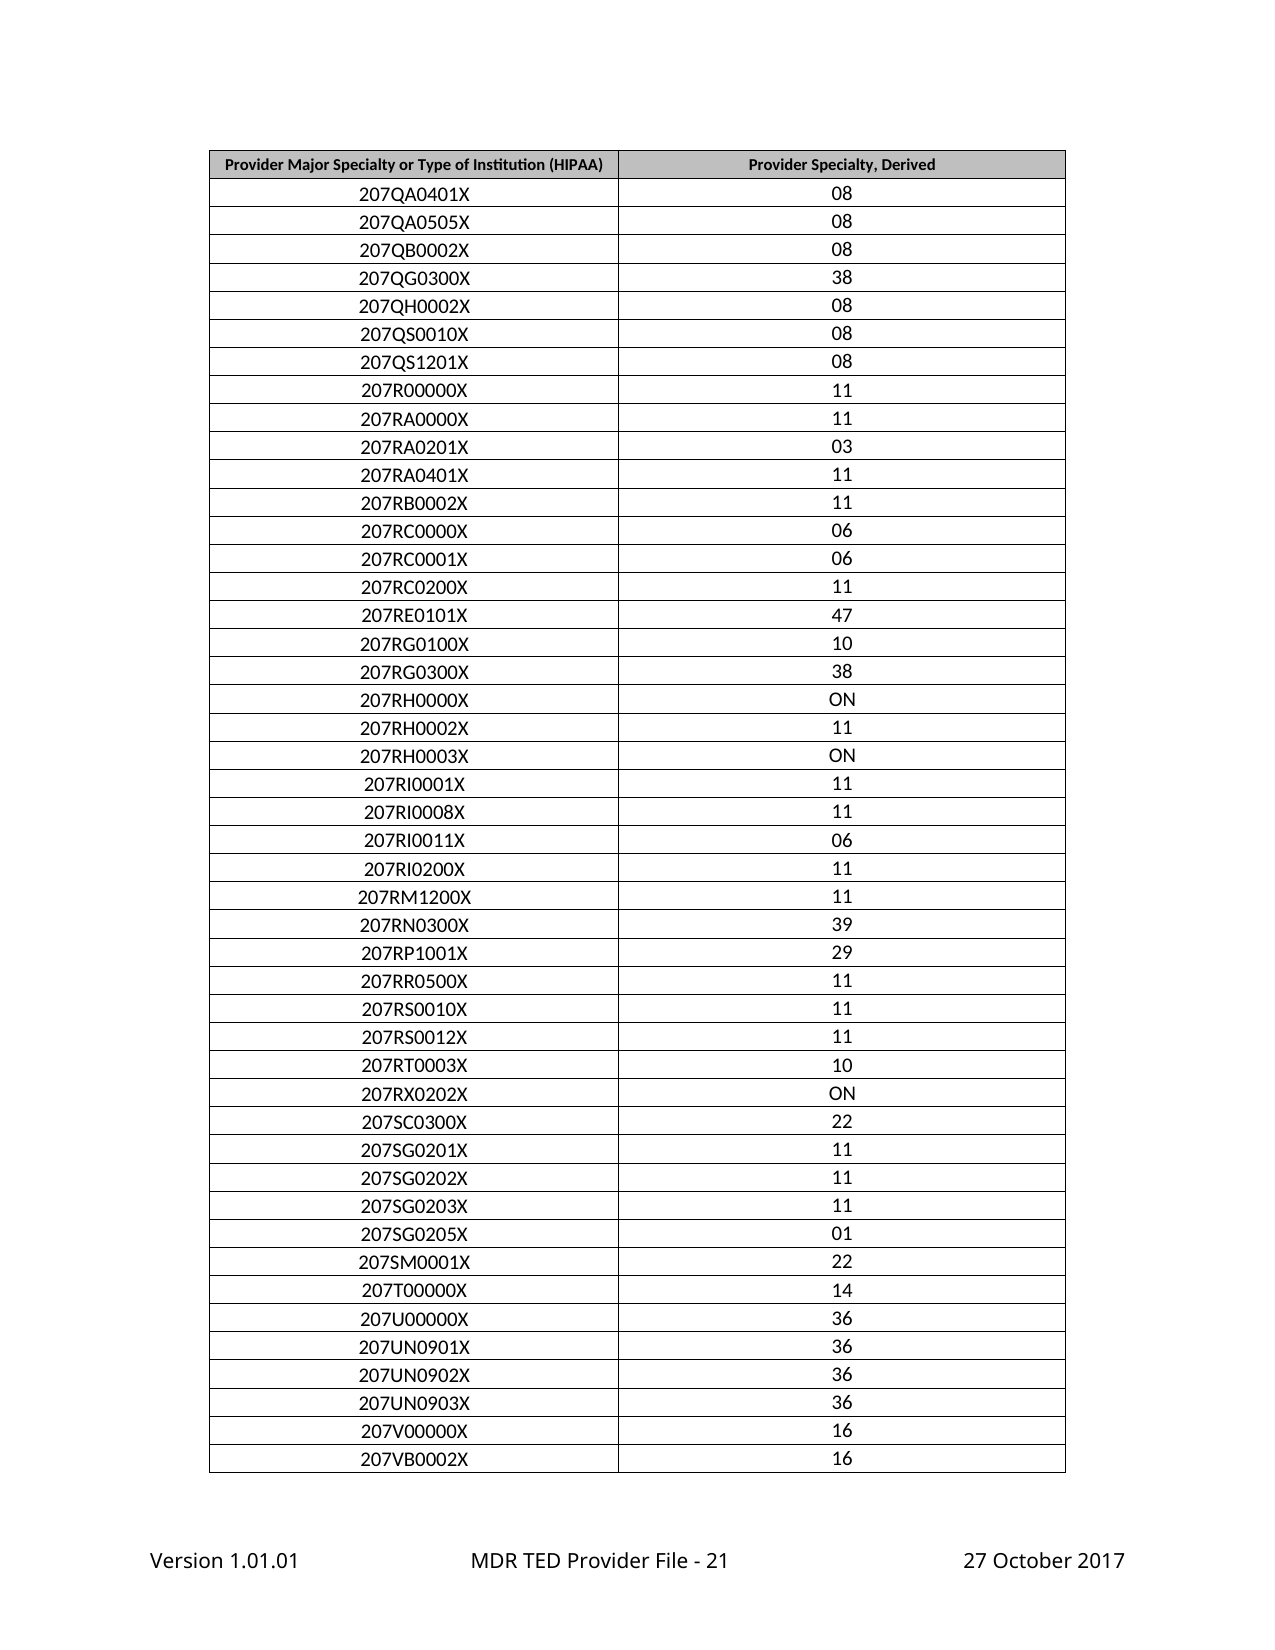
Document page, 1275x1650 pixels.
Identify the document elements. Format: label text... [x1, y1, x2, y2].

table_cell 11 [619, 967, 1065, 994]
table_cell 207RI0008X [210, 798, 618, 825]
table_cell 207RA0401X [210, 460, 618, 487]
table_cell 207RX0202X [210, 1079, 618, 1106]
table_cell 14 [619, 1276, 1065, 1303]
table_cell 207T00000X [210, 1276, 618, 1303]
table_cell 207SG0203X [210, 1192, 618, 1219]
table_cell 11 [619, 1023, 1065, 1050]
table_cell 207V00000X [210, 1417, 618, 1444]
table_cell 207RG0100X [210, 629, 618, 656]
table_cell 207QH0002X [210, 292, 618, 319]
table_cell 22 [619, 1107, 1065, 1134]
table_cell 10 [619, 1051, 1065, 1078]
table_cell ON [619, 685, 1065, 712]
table_cell 207QA0401X [210, 179, 618, 206]
table_cell 207RA0000X [210, 404, 618, 431]
table_cell 38 [619, 657, 1065, 684]
table_cell 06 [619, 545, 1065, 572]
table_cell 11 [619, 714, 1065, 741]
table_cell 01 [619, 1220, 1065, 1247]
table_cell 16 [619, 1445, 1065, 1472]
table_cell 207RC0001X [210, 545, 618, 572]
table_cell 36 [619, 1332, 1065, 1359]
table_cell 08 [619, 348, 1065, 375]
table_cell 207RE0101X [210, 601, 618, 628]
table_cell 207RC0000X [210, 517, 618, 544]
table_cell 207QS0010X [210, 320, 618, 347]
table_cell 207RS0012X [210, 1023, 618, 1050]
table_header Provider Specialty, Derived [619, 151, 1065, 178]
table_cell 11 [619, 489, 1065, 516]
table_cell 207RH0000X [210, 685, 618, 712]
table_cell 36 [619, 1389, 1065, 1416]
table_cell 11 [619, 882, 1065, 909]
table_cell 08 [619, 235, 1065, 262]
table_cell 39 [619, 910, 1065, 937]
table_header Provider Major Specialty or Type of Institution (HIPAA) [210, 151, 618, 178]
table_cell 207UN0903X [210, 1389, 618, 1416]
table_cell 207RH0002X [210, 714, 618, 741]
table_cell 207SG0202X [210, 1164, 618, 1191]
table_cell ON [619, 742, 1065, 769]
table_cell 11 [619, 798, 1065, 825]
table_cell 36 [619, 1304, 1065, 1331]
table_cell 47 [619, 601, 1065, 628]
table_cell 207QB0002X [210, 235, 618, 262]
table_cell 207UN0901X [210, 1332, 618, 1359]
table_cell 207RI0200X [210, 854, 618, 881]
table_cell 207RS0010X [210, 995, 618, 1022]
table_cell 207RI0001X [210, 770, 618, 797]
table_cell 207RR0500X [210, 967, 618, 994]
table_cell 11 [619, 1135, 1065, 1162]
table_cell 11 [619, 573, 1065, 600]
table_cell 207QS1201X [210, 348, 618, 375]
table_cell 207UN0902X [210, 1360, 618, 1387]
table_cell 11 [619, 770, 1065, 797]
table_cell 207RA0201X [210, 432, 618, 459]
table_cell 207RH0003X [210, 742, 618, 769]
table_cell 207VB0002X [210, 1445, 618, 1472]
table_cell 11 [619, 460, 1065, 487]
table_cell 03 [619, 432, 1065, 459]
table_cell 06 [619, 826, 1065, 853]
table_cell 207RC0200X [210, 573, 618, 600]
table_cell 207R00000X [210, 376, 618, 403]
table_cell 207RP1001X [210, 939, 618, 966]
table_cell 207RM1200X [210, 882, 618, 909]
table_cell 08 [619, 179, 1065, 206]
table_cell 207U00000X [210, 1304, 618, 1331]
table_cell 38 [619, 264, 1065, 291]
table_cell 11 [619, 376, 1065, 403]
table_cell 10 [619, 629, 1065, 656]
table_cell 08 [619, 292, 1065, 319]
table_cell 11 [619, 1164, 1065, 1191]
table_cell 11 [619, 404, 1065, 431]
table_cell 08 [619, 320, 1065, 347]
table_cell 16 [619, 1417, 1065, 1444]
table_cell 207RT0003X [210, 1051, 618, 1078]
table_cell 29 [619, 939, 1065, 966]
table_cell 207RI0011X [210, 826, 618, 853]
table_cell 207RG0300X [210, 657, 618, 684]
table_cell 08 [619, 207, 1065, 234]
table_cell 22 [619, 1248, 1065, 1275]
table_cell 207RN0300X [210, 910, 618, 937]
table_cell 207SG0201X [210, 1135, 618, 1162]
table_cell 207SM0001X [210, 1248, 618, 1275]
table_cell 207QG0300X [210, 264, 618, 291]
table_cell ON [619, 1079, 1065, 1106]
table_cell 11 [619, 854, 1065, 881]
table_cell 207SC0300X [210, 1107, 618, 1134]
table_cell 11 [619, 1192, 1065, 1219]
table_cell 06 [619, 517, 1065, 544]
table_cell 207QA0505X [210, 207, 618, 234]
table_cell 11 [619, 995, 1065, 1022]
table_cell 207RB0002X [210, 489, 618, 516]
table_cell 36 [619, 1360, 1065, 1387]
table_cell 207SG0205X [210, 1220, 618, 1247]
